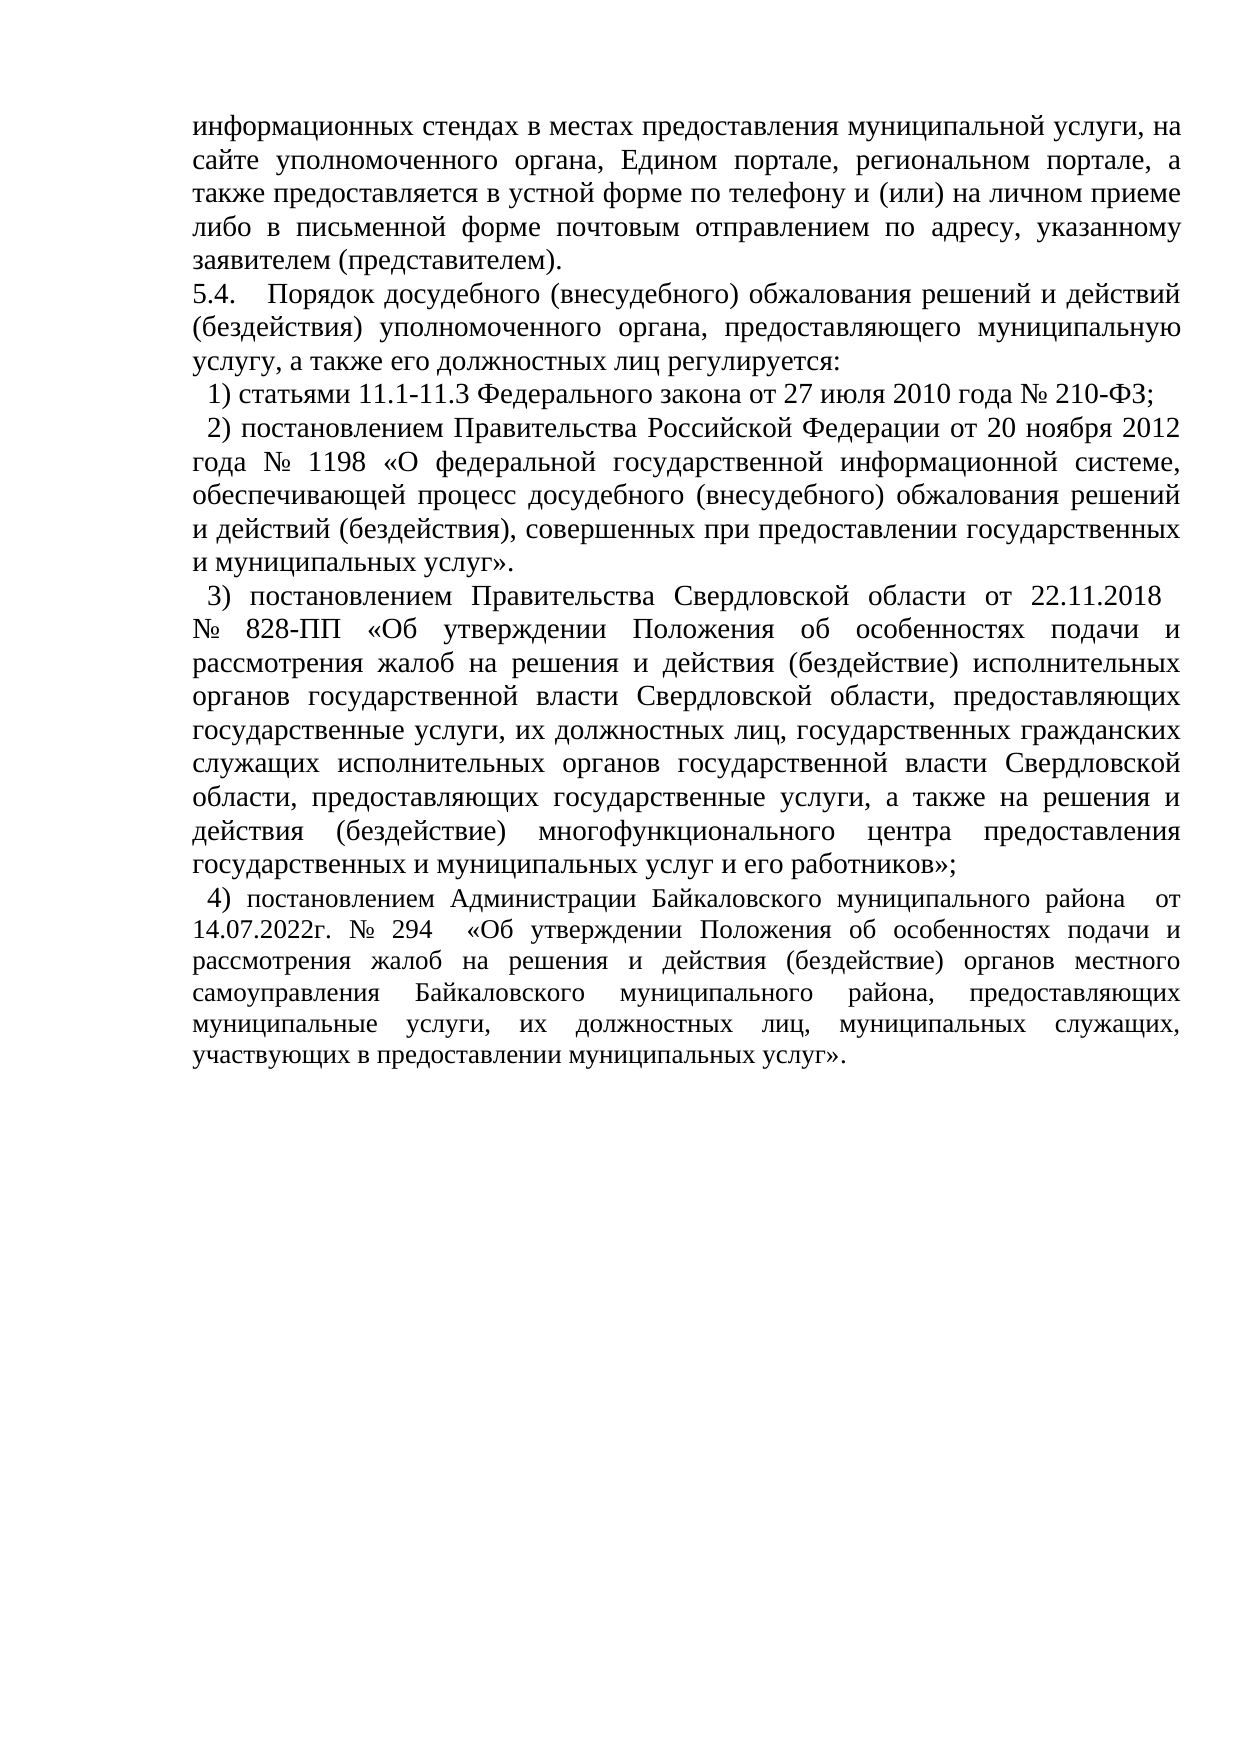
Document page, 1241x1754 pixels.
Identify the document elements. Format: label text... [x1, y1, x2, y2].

list 1) статьями 11.1-11.3 Федерального закона от 27 июля 2010 года № 210-ФЗ; [192, 377, 1181, 410]
list Порядок досудебного (внесудебного) обжалования решений и действий (бездействия) уполномоченного органа, предоставляющего муниципальную услугу, а также его должностных лиц регулируется: [192, 276, 1181, 377]
list 4) постановлением Администрации Байкаловского муниципального района от 14.07.2022г. № 294 «Об утверждении Положения об особенностях подачи и рассмотрения жалоб на решения и действия (бездействие) органов местного самоуправления Байкаловского муниципального района, предоставляющих муниципальные услуги, их должностных лиц, муниципальных служащих, участвующих в предоставлении муниципальных услуг». [192, 880, 1181, 1069]
list 3) постановлением Правительства Свердловской области от 22.11.2018 № 828-ПП «Об утверждении Положения об особенностях подачи и рассмотрения жалоб на решения и действия (бездействие) исполнительных органов государственной власти Свердловской области, предоставляющих государственные услуги, их должностных лиц, государственных гражданских служащих исполнительных органов государственной власти Свердловской области, предоставляющих государственные услуги, а также на решения и действия (бездействие) многофункционального центра предоставления государственных и муниципальных услуг и его работников»; [192, 578, 1181, 880]
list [192, 108, 1181, 276]
list 2) постановлением Правительства Российской Федерации от 20 ноября 2012 года № 1198 «О федеральной государственной информационной системе, обеспечивающей процесс досудебного (внесудебного) обжалования решений и действий (бездействия), совершенных при предоставлении государственных и муниципальных услуг». [192, 410, 1181, 578]
